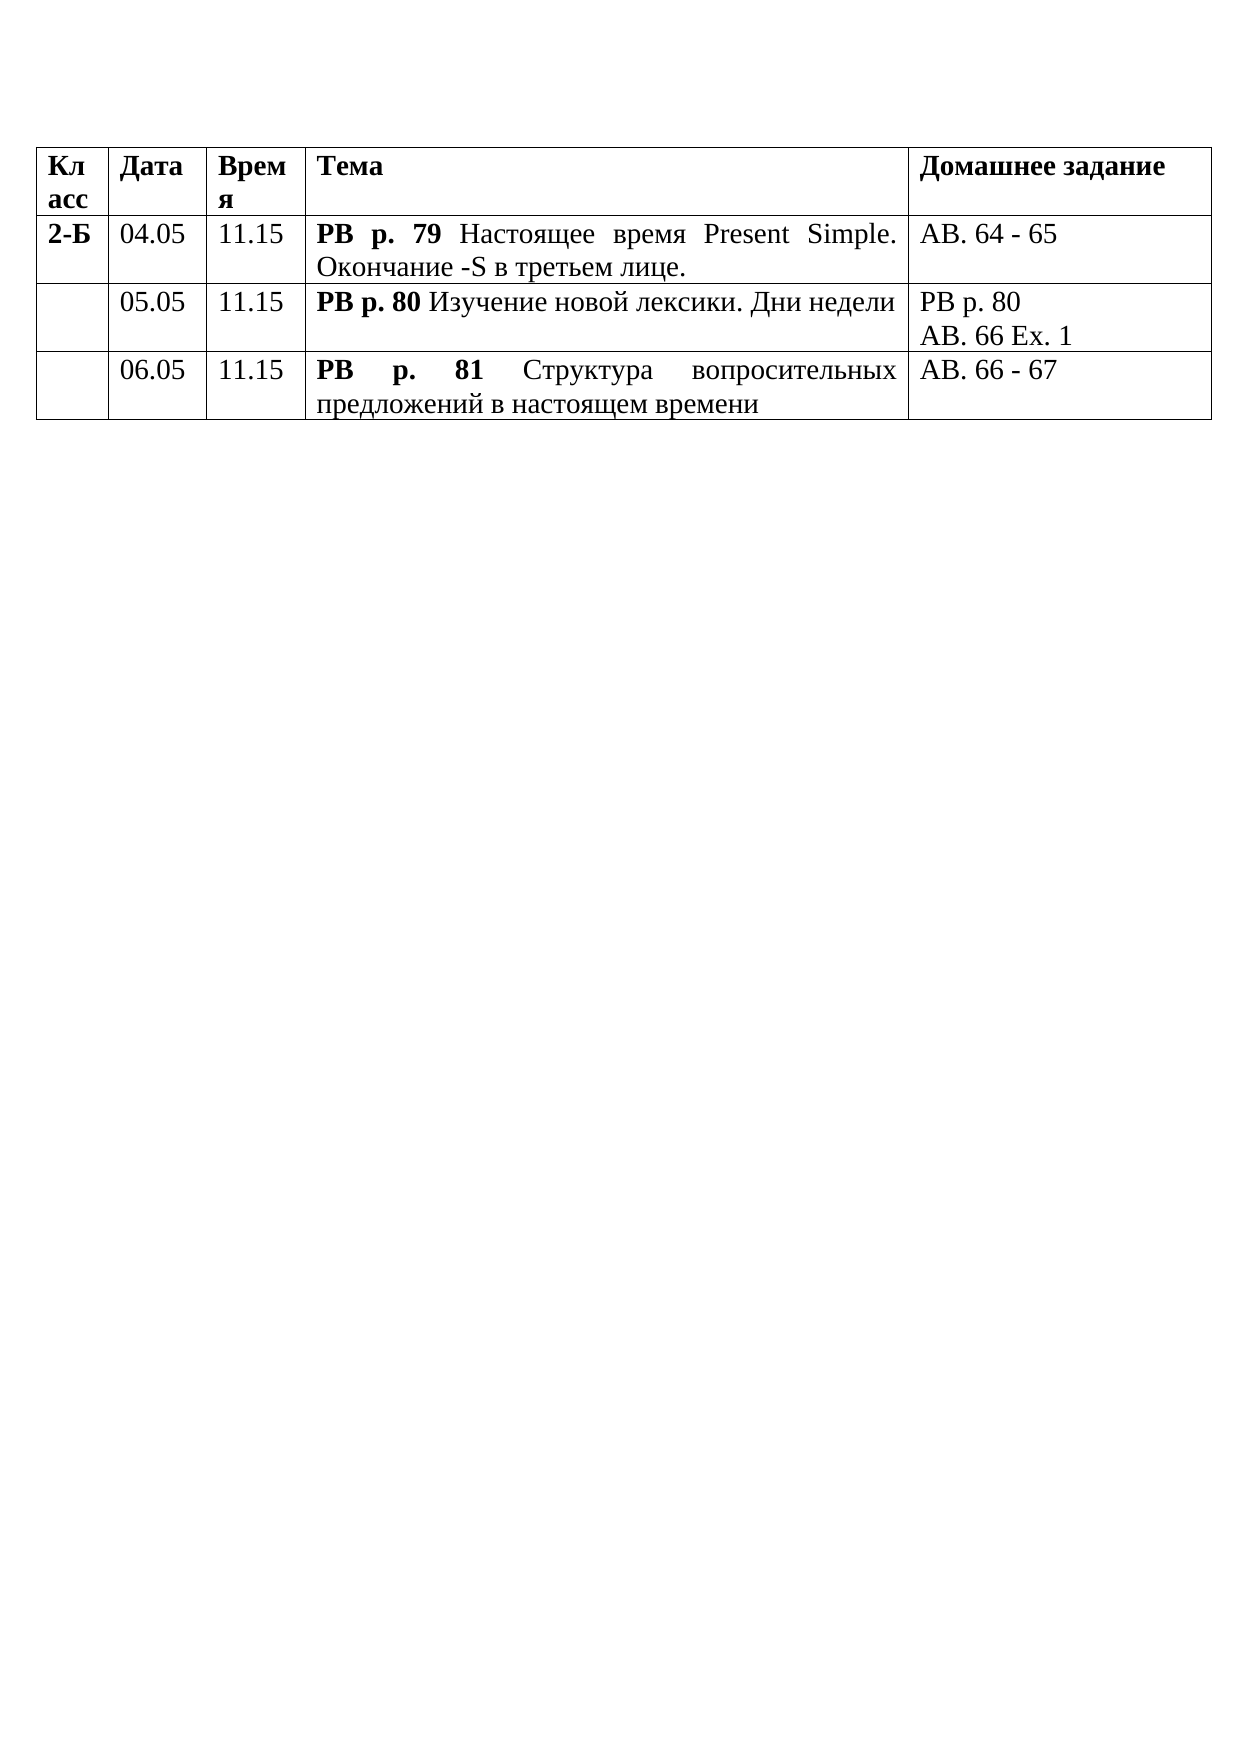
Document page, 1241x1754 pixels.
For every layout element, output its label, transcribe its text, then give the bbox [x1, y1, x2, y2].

table_header Время [207, 148, 305, 215]
table_cell [37, 284, 108, 351]
table_header Домашнее задание [909, 148, 1211, 215]
table_header Класс [37, 148, 108, 215]
table_cell 06.05 [109, 352, 206, 419]
table_header Тема [306, 148, 908, 215]
table_cell PB p. 81 Структура вопросительных предложений в настоящем времени [306, 352, 908, 419]
table_cell 11.15 [207, 216, 305, 283]
table_header Дата [109, 148, 206, 215]
table_cell 05.05 [109, 284, 206, 351]
table_cell 2-Б [37, 216, 108, 283]
table_cell PB p. 80 AB. 66 Ex. 1 [909, 284, 1211, 351]
table_cell PB p. 79 Настоящее время Present Simple. Окончание -S в третьем лице. [306, 216, 908, 283]
table_cell АВ. 64 - 65 [909, 216, 1211, 283]
table_cell АВ. 66 - 67 [909, 352, 1211, 419]
table_cell 11.15 [207, 352, 305, 419]
table_cell [37, 352, 108, 419]
table_cell 04.05 [109, 216, 206, 283]
table_cell PB p. 80 Изучение новой лексики. Дни недели [306, 284, 908, 351]
table_cell 11.15 [207, 284, 305, 351]
